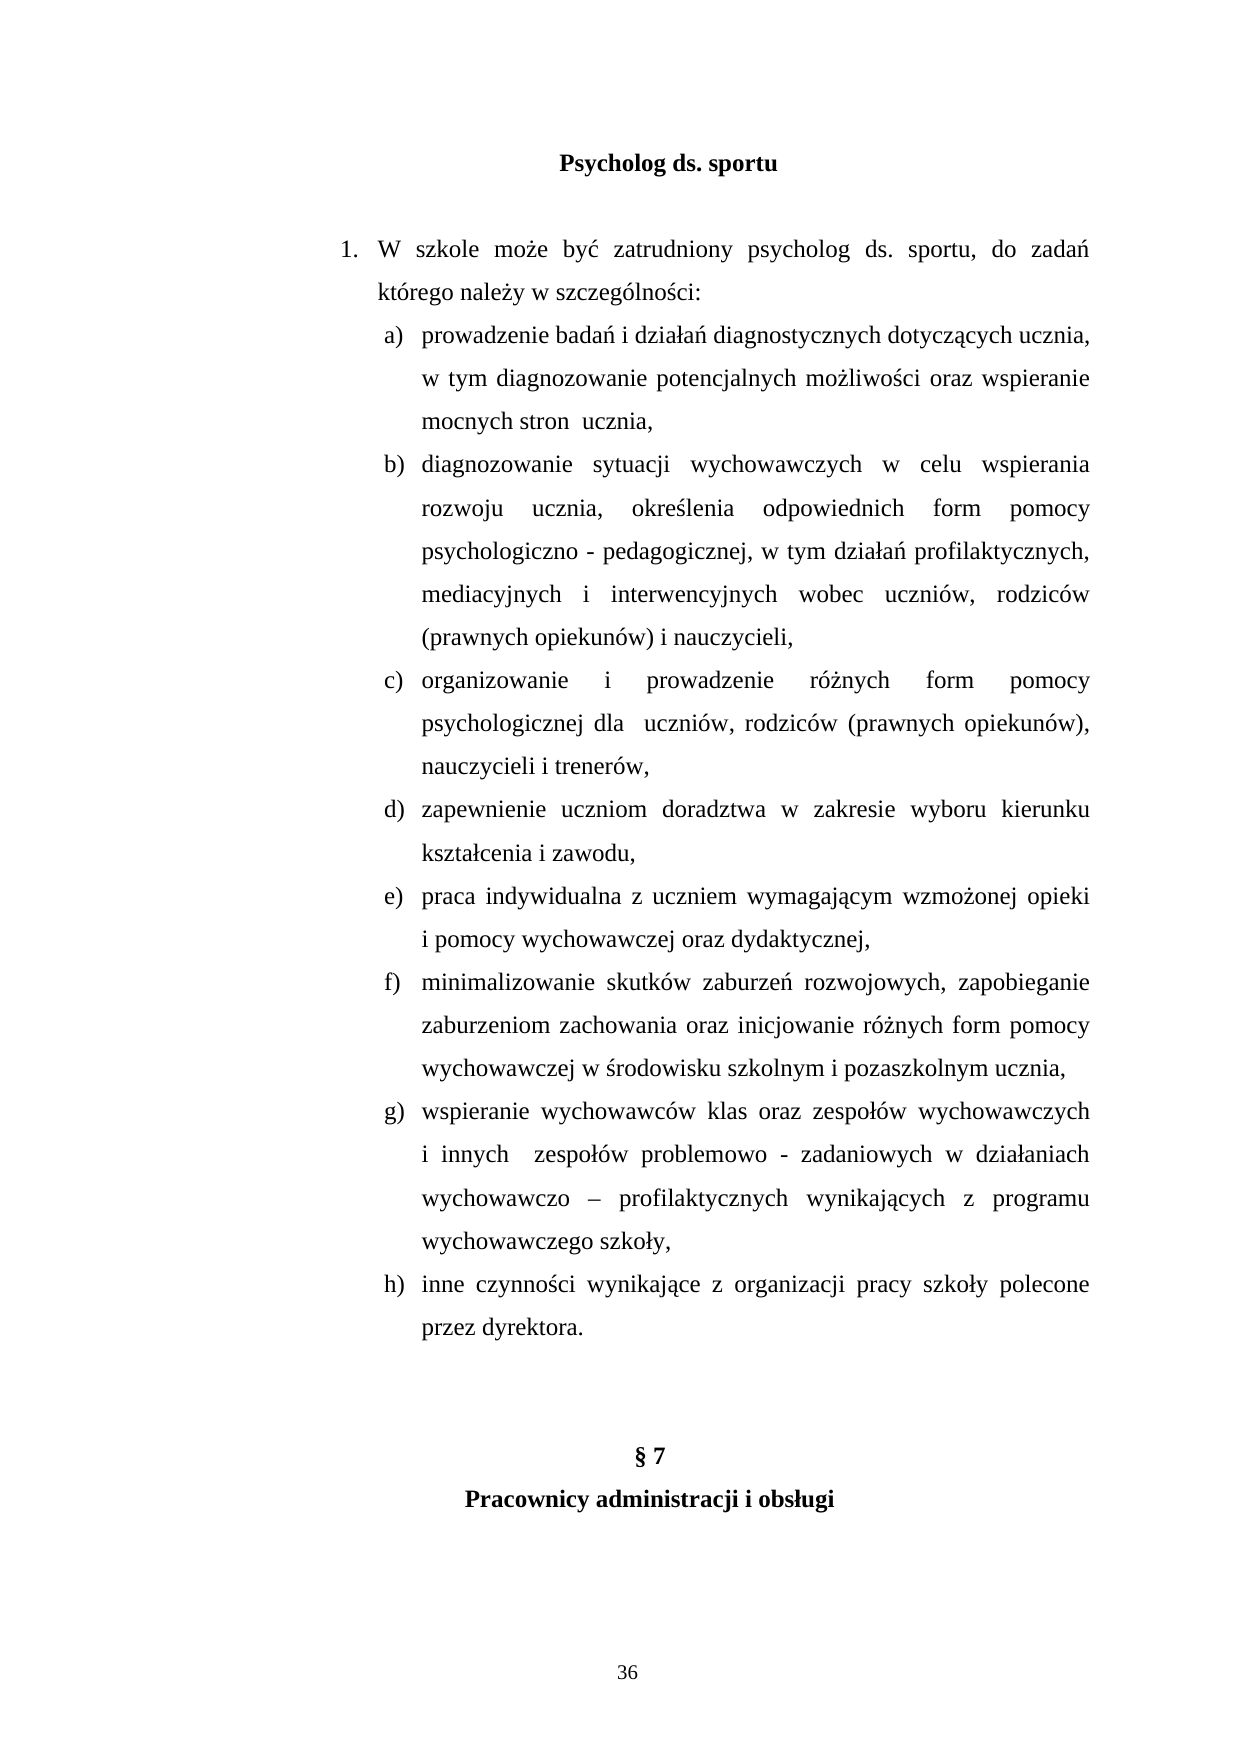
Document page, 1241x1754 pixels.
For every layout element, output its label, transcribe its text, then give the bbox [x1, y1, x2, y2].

list minimalizowanie skutków zaburzeń rozwojowych, zapobieganie zaburzeniom zachowania oraz inicjowanie różnych form pomocy wychowawczej w środowisku szkolnym i pozaszkolnym ucznia, [384, 967, 1090, 1082]
list organizowanie i prowadzenie różnych form pomocy psychologicznej dla uczniów, rodziców (prawnych opiekunów), nauczycieli i trenerów, [384, 665, 1090, 780]
list W szkole może być zatrudniony psycholog ds. sportu, do zadań którego należy w szczególności: [340, 234, 1090, 306]
list diagnozowanie sytuacji wychowawczych w celu wspierania rozwoju ucznia, określenia odpowiednich form pomocy psychologiczno - pedagogicznej, w tym działań profilaktycznych, mediacyjnych i interwencyjnych wobec uczniów, rodziców (prawnych opiekunów) i nauczycieli, [384, 449, 1090, 651]
list prowadzenie badań i działań diagnostycznych dotyczących ucznia, w tym diagnozowanie potencjalnych możliwości oraz wspieranie mocnych stron ucznia, [384, 320, 1090, 435]
list praca indywidualna z uczniem wymagającym wzmożonej opieki i pomocy wychowawczej oraz dydaktycznej, [384, 881, 1090, 953]
list zapewnienie uczniom doradztwa w zakresie wyboru kierunku kształcenia i zawodu, [384, 794, 1090, 866]
subtitle Pracownicy administracji i obsługi [207, 1484, 1092, 1513]
text Psycholog ds. sportu [244, 148, 1092, 176]
list inne czynności wynikające z organizacji pracy szkoły polecone przez dyrektora. [384, 1269, 1090, 1341]
text § 7 [207, 1441, 1092, 1470]
list wspieranie wychowawców klas oraz zespołów wychowawczych i innych zespołów problemowo - zadaniowych w działaniach wychowawczo – profilaktycznych wynikających z programu wychowawczego szkoły, [384, 1096, 1090, 1254]
